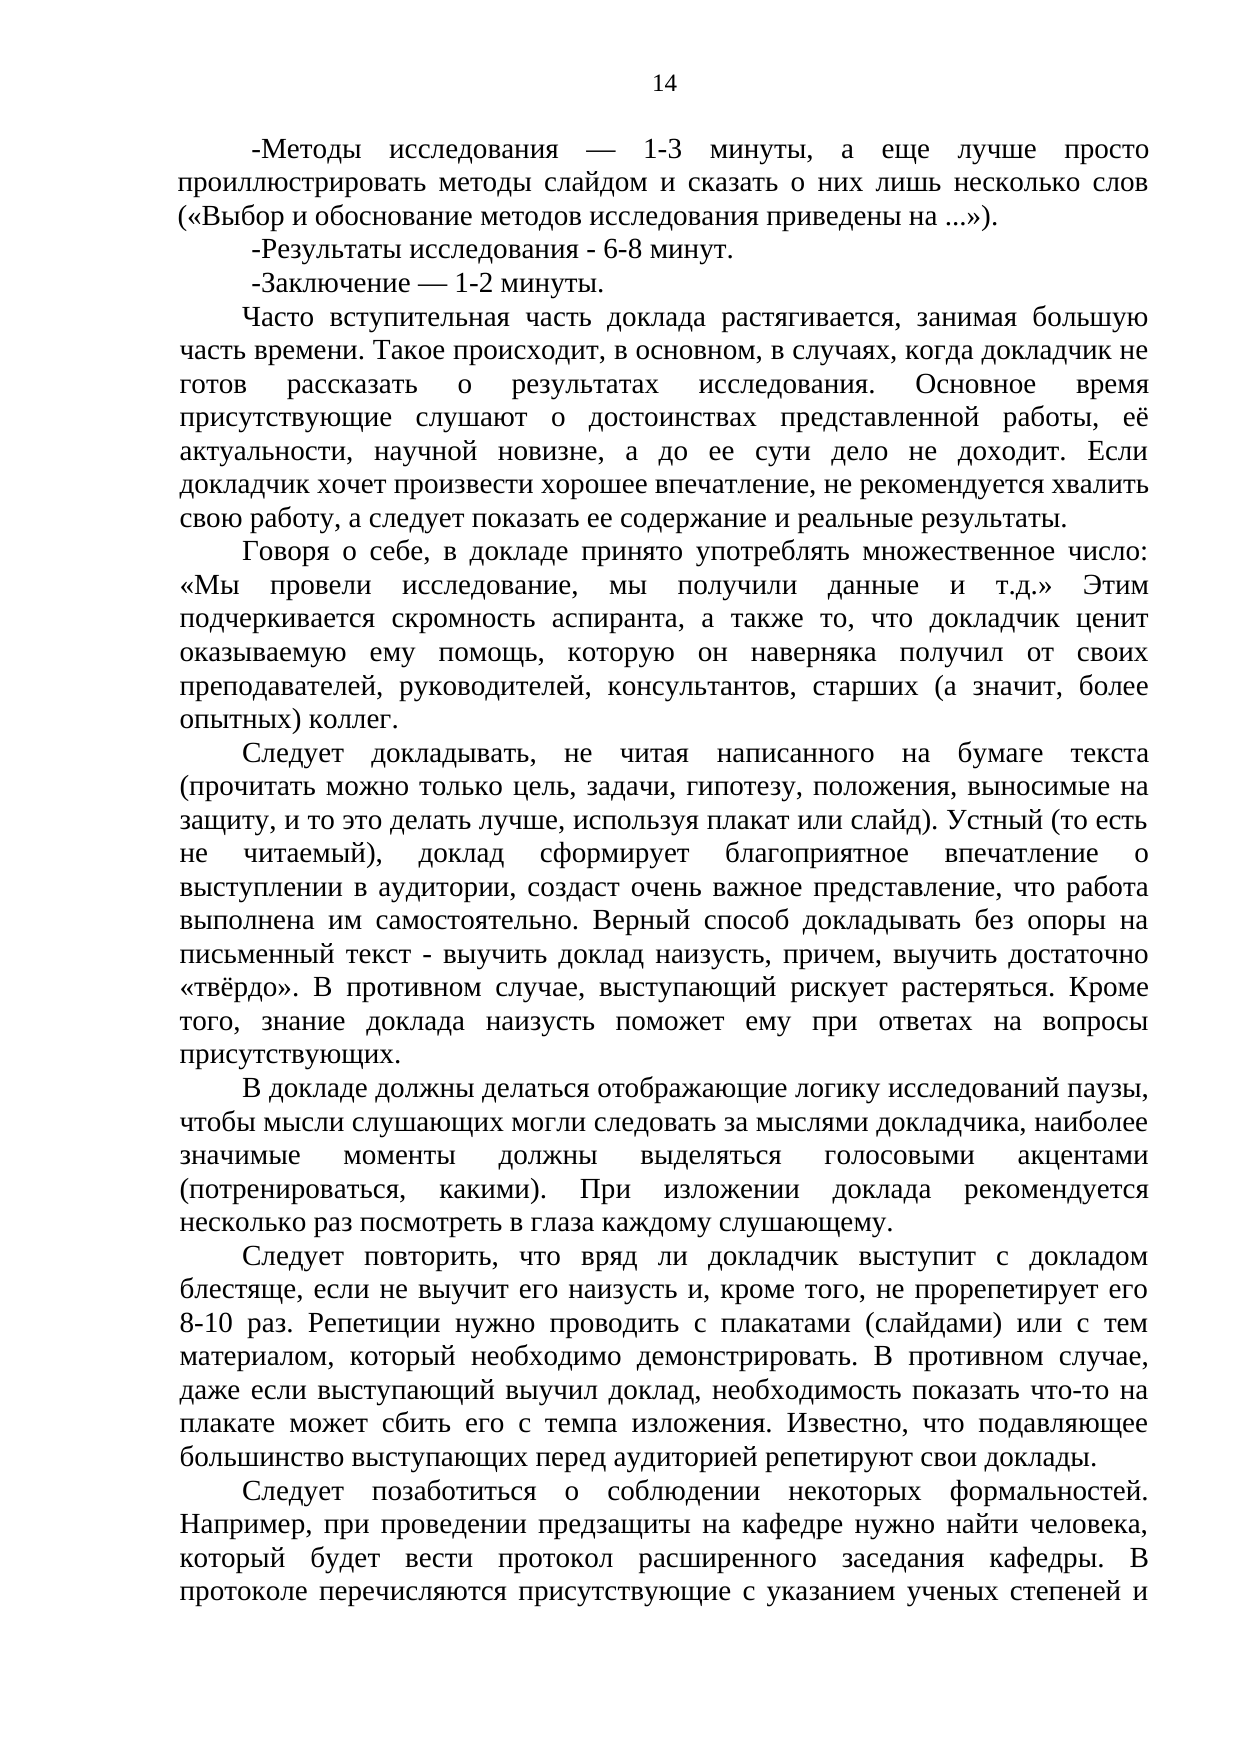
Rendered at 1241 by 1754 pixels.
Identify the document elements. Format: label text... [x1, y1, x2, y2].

text Следует докладывать, не читая написанного на бумаге текста (прочитать можно только цель, задачи, гипотезу, положения, выносимые на защиту, и то это делать лучше, используя плакат или слайд). Устный (то есть не читаемый), доклад сформирует благоприятное впечатление о выступлении в аудитории, создаст очень важное представление, что работа выполнена им самостоятельно. Верный способ докладывать без опоры на письменный текст - выучить доклад наизусть, причем, выучить достаточно «твёрдо». В противном случае, выступающий рискует растеряться. Кроме того, знание доклада наизусть поможет ему при ответах на вопросы присутствующих. [179, 735, 1149, 1070]
text Часто вступительная часть доклада растягивается, занимая большую часть времени. Такое происходит, в основном, в случаях, когда докладчик не готов рассказать о результатах исследования. Основное время присутствующие слушают о достоинствах представленной работы, её актуальности, научной новизне, а до ее сути дело не доходит. Если докладчик хочет произвести хорошее впечатление, не рекомендуется хвалить свою работу, а следует показать ее содержание и реальные результаты. [179, 299, 1149, 533]
text -Заключение — 1-2 минуты. [177, 265, 1152, 299]
text Следует повторить, что вряд ли докладчик выступит с докладом блестяще, если не выучит его наизусть и, кроме того, не прорепетирует его 8-10 раз. Репетиции нужно проводить с плакатами (слайдами) или с тем материалом, который необходимо демонстрировать. В противном случае, даже если выступающий выучил доклад, необходимость показать что-то на плакате может сбить его с темпа изложения. Известно, что подавляющее большинство выступающих перед аудиторией репетируют свои доклады. [179, 1238, 1149, 1473]
text В докладе должны делаться отображающие логику исследований паузы, чтобы мысли слушающих могли следовать за мыслями докладчика, наиболее значимые моменты должны выделяться голосовыми акцентами (потренироваться, какими). При изложении доклада рекомендуется несколько раз посмотреть в глаза каждому слушающему. [179, 1070, 1149, 1238]
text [179, 1473, 1149, 1607]
text Говоря о себе, в докладе принято употреблять множественное число: «Мы провели исследование, мы получили данные и т.д.» Этим подчеркивается скромность аспиранта, а также то, что докладчик ценит оказываемую ему помощь, которую он наверняка получил от своих преподавателей, руководителей, консультантов, старших (а значит, более опытных) коллег. [179, 533, 1149, 735]
text -Методы исследования — 1-3 минуты, а еще лучше просто проиллюстрировать методы слайдом и сказать о них лишь несколько слов («Выбор и обоснование методов исследования приведены на ...»). [177, 131, 1149, 232]
text -Результаты исследования - 6-8 минут. [177, 232, 1152, 265]
